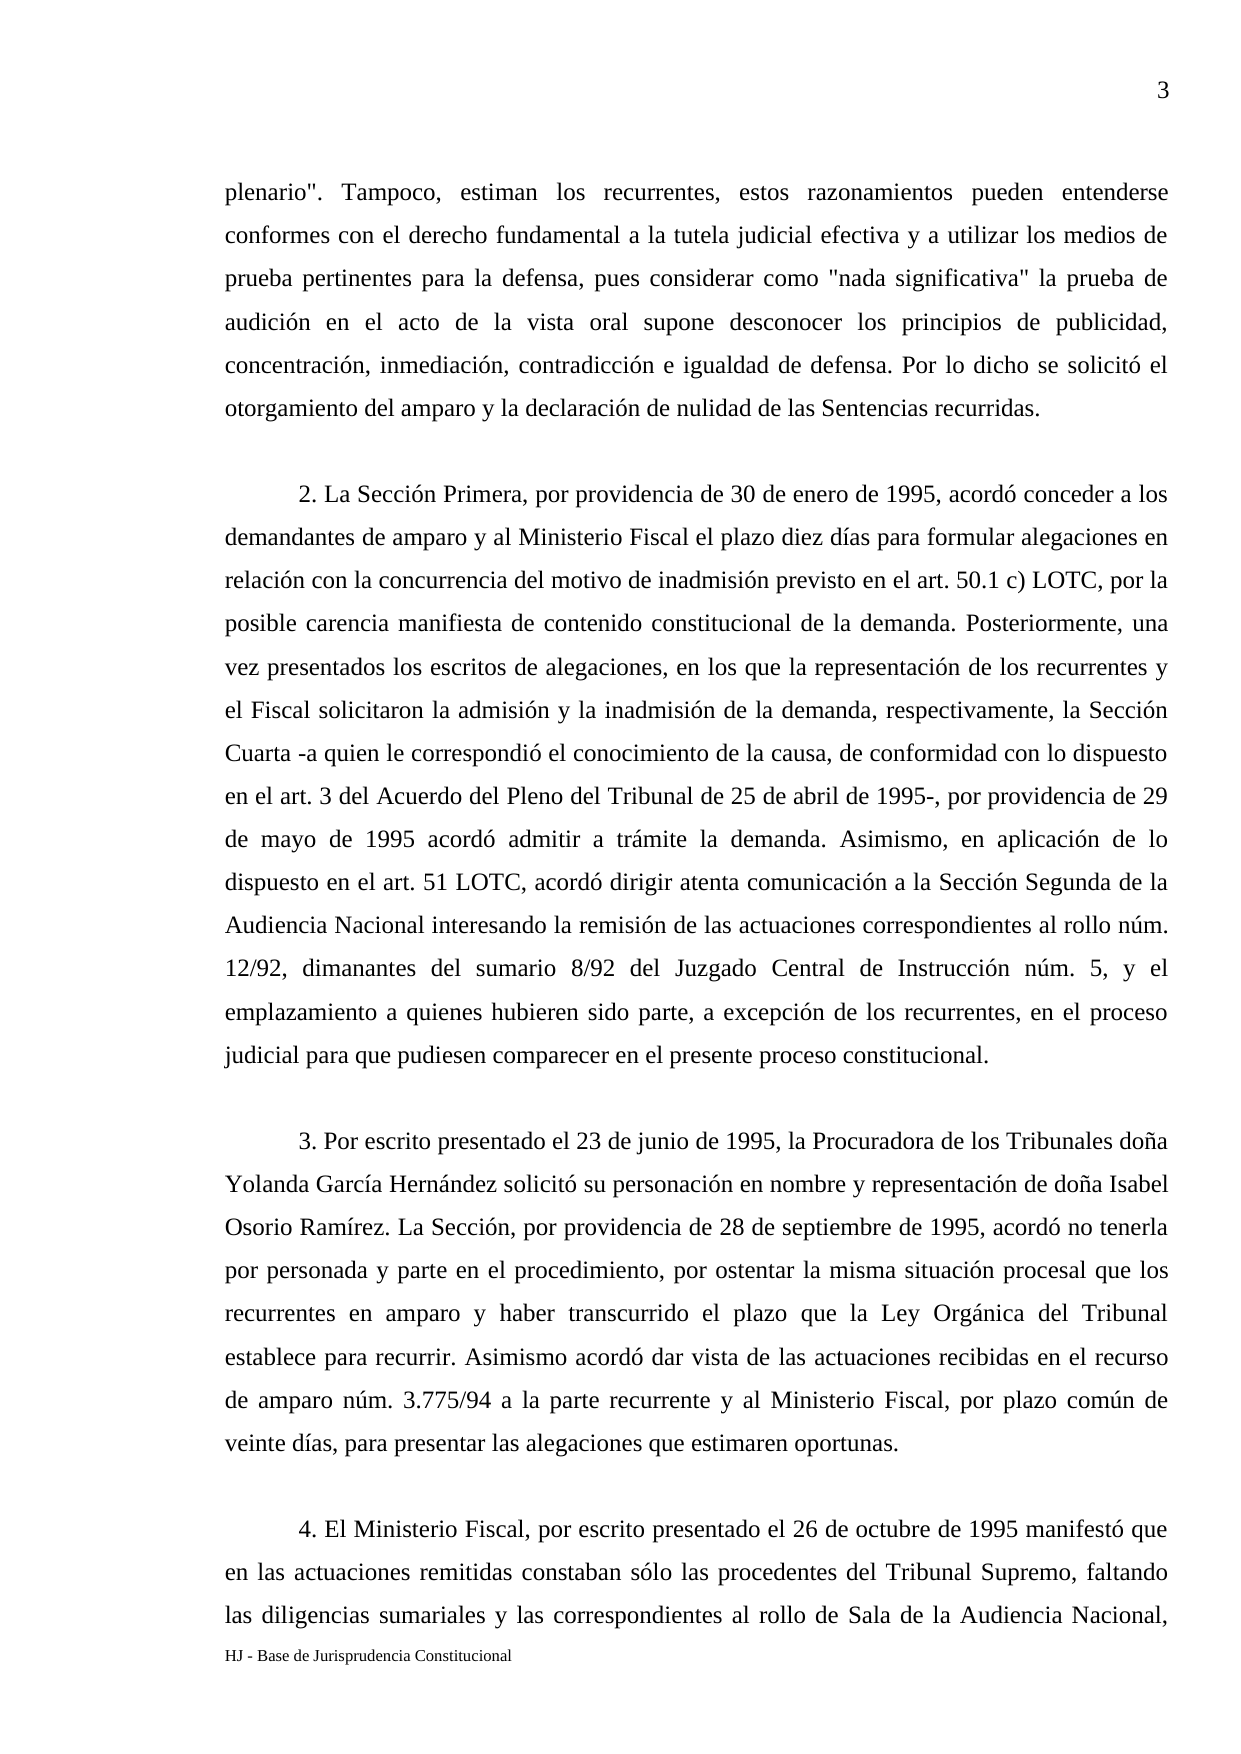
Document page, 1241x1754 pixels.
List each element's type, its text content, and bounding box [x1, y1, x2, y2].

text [224, 177, 1169, 422]
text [224, 1514, 1169, 1629]
text 2. La Sección Primera, por providencia de 30 de enero de 1995, acordó conceder a los demandantes de amparo y al Ministerio Fiscal el plazo diez días para formular alegaciones en relación con la concurrencia del motivo de inadmisión previsto en el art. 50.1 c) LOTC, por la posible carencia manifiesta de contenido constitucional de la demanda. Posteriormente, una vez presentados los escritos de alegaciones, en los que la representación de los recurrentes y el Fiscal solicitaron la admisión y la inadmisión de la demanda, respectivamente, la Sección Cuarta -a quien le correspondió el conocimiento de la causa, de conformidad con lo dispuesto en el art. 3 del Acuerdo del Pleno del Tribunal de 25 de abril de 1995-, por providencia de 29 de mayo de 1995 acordó admitir a trámite la demanda. Asimismo, en aplicación de lo dispuesto en el art. 51 LOTC, acordó dirigir atenta comunicación a la Sección Segunda de la Audiencia Nacional interesando la remisión de las actuaciones correspondientes al rollo núm. 12/92, dimanantes del sumario 8/92 del Juzgado Central de Instrucción núm. 5, y el emplazamiento a quienes hubieren sido parte, a excepción de los recurrentes, en el proceso judicial para que pudiesen comparecer en el presente proceso constitucional. [224, 479, 1169, 1068]
text 3. Por escrito presentado el 23 de junio de 1995, la Procuradora de los Tribunales doña Yolanda García Hernández solicitó su personación en nombre y representación de doña Isabel Osorio Ramírez. La Sección, por providencia de 28 de septiembre de 1995, acordó no tenerla por personada y parte en el procedimiento, por ostentar la misma situación procesal que los recurrentes en amparo y haber transcurrido el plazo que la Ley Orgánica del Tribunal establece para recurrir. Asimismo acordó dar vista de las actuaciones recibidas en el recurso de amparo núm. 3.775/94 a la parte recurrente y al Ministerio Fiscal, por plazo común de veinte días, para presentar las alegaciones que estimaren oportunas. [224, 1126, 1169, 1457]
